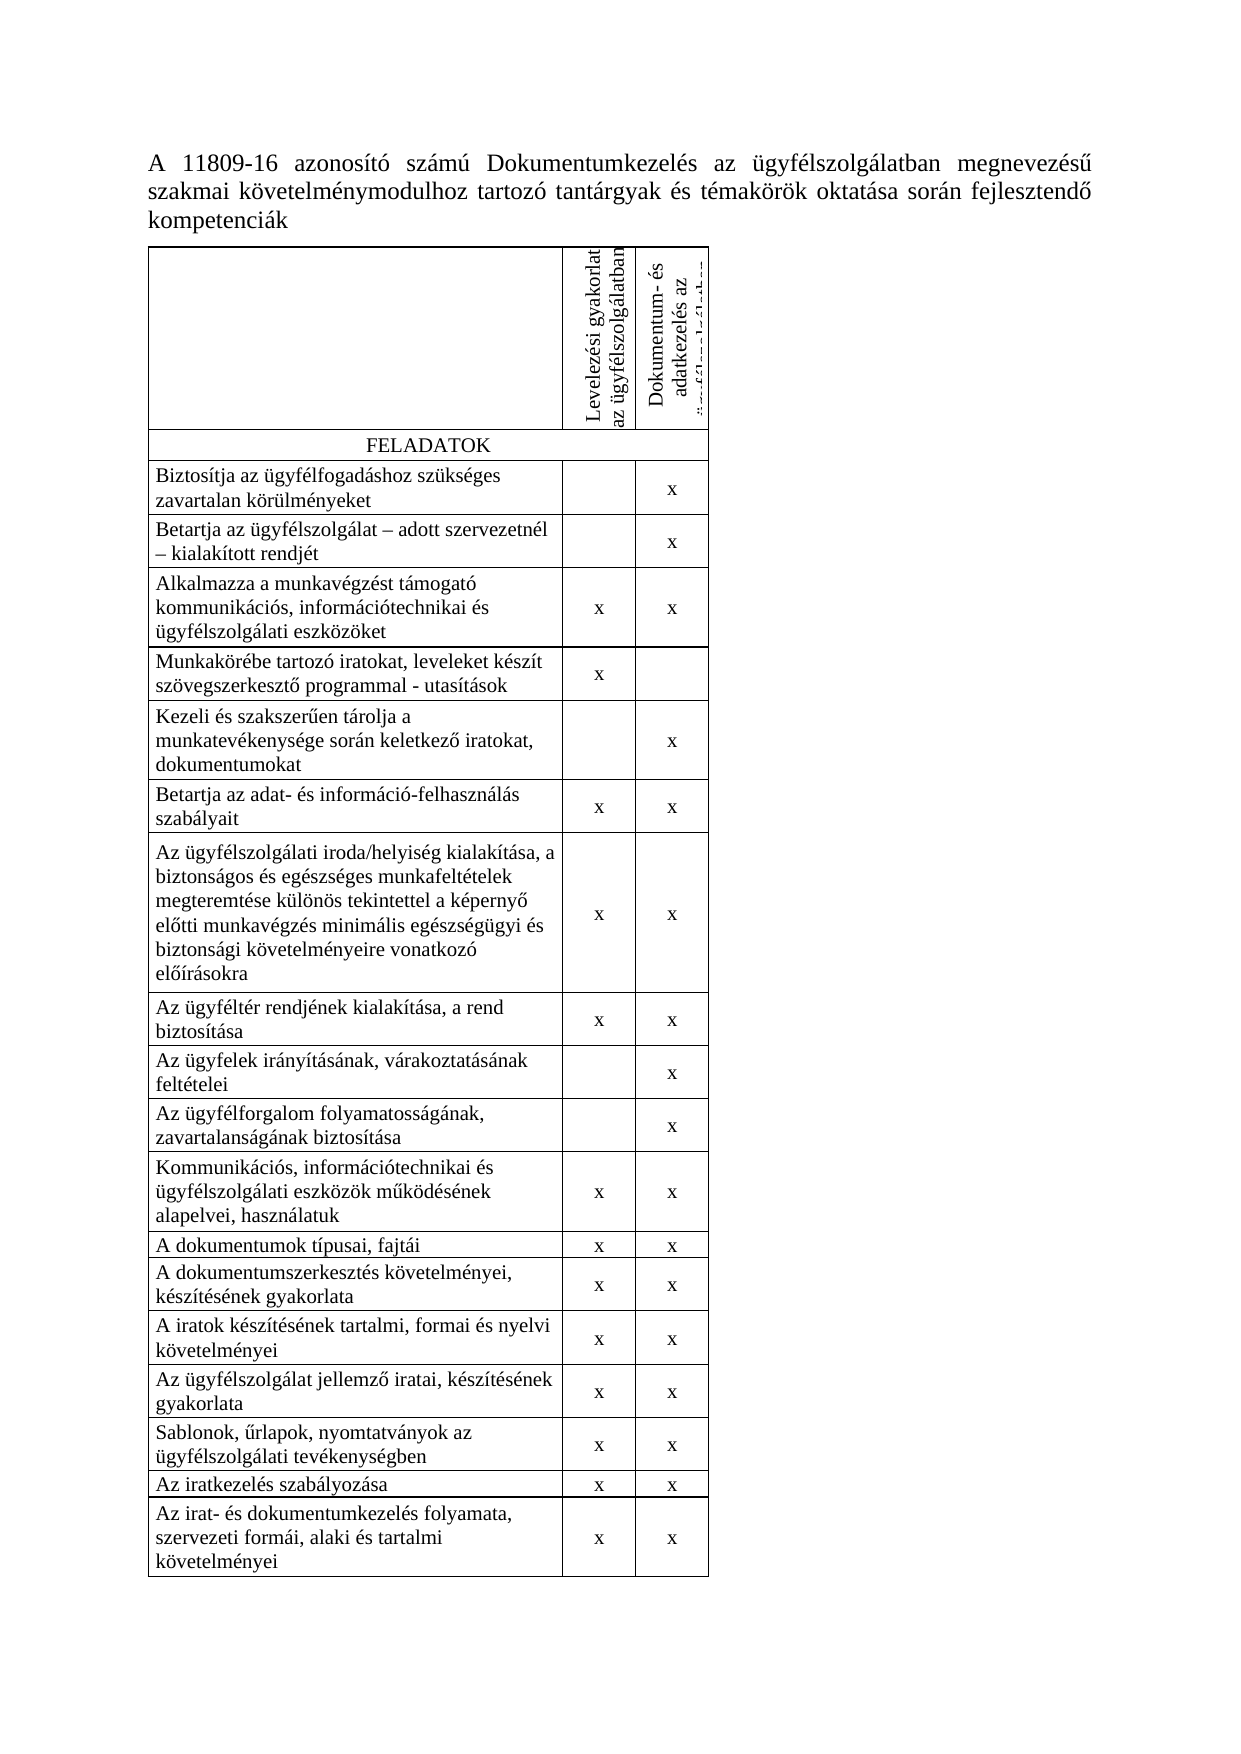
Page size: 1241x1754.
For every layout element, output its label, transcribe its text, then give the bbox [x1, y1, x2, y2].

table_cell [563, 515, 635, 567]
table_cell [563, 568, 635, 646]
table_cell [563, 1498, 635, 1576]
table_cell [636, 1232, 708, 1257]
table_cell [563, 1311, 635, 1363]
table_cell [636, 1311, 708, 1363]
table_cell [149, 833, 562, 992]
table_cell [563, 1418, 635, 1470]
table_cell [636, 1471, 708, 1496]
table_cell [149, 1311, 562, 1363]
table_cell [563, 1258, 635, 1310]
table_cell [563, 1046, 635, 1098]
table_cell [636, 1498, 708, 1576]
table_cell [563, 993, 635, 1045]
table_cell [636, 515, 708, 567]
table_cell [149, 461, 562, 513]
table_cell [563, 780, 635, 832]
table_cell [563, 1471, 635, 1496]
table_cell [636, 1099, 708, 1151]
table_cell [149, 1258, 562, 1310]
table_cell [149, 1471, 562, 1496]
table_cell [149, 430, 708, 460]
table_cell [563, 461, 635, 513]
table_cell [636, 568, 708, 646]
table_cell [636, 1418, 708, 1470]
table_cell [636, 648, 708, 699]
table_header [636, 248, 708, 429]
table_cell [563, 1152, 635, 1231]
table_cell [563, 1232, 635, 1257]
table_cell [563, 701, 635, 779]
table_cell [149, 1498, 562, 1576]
text A 11809-16 azonosító számú Dokumentumkezelés az ügyfélszolgálatban megnevezésű szakmai követelménymodulhoz tartozó tantárgyak és témakörök oktatása során fejlesztendő kompetenciák [148, 148, 1093, 234]
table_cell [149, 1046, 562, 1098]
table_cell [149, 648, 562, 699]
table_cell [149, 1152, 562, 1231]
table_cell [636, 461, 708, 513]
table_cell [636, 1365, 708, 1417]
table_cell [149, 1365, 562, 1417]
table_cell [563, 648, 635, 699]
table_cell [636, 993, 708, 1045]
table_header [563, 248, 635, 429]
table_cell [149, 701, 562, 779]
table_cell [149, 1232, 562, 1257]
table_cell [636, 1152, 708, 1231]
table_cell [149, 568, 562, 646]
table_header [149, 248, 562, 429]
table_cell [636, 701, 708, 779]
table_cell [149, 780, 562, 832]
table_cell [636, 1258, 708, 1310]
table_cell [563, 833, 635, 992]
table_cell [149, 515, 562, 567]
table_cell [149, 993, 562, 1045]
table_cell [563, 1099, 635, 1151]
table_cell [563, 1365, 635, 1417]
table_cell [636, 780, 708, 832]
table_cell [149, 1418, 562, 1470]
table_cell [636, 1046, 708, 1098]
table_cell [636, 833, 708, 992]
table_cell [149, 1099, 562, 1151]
